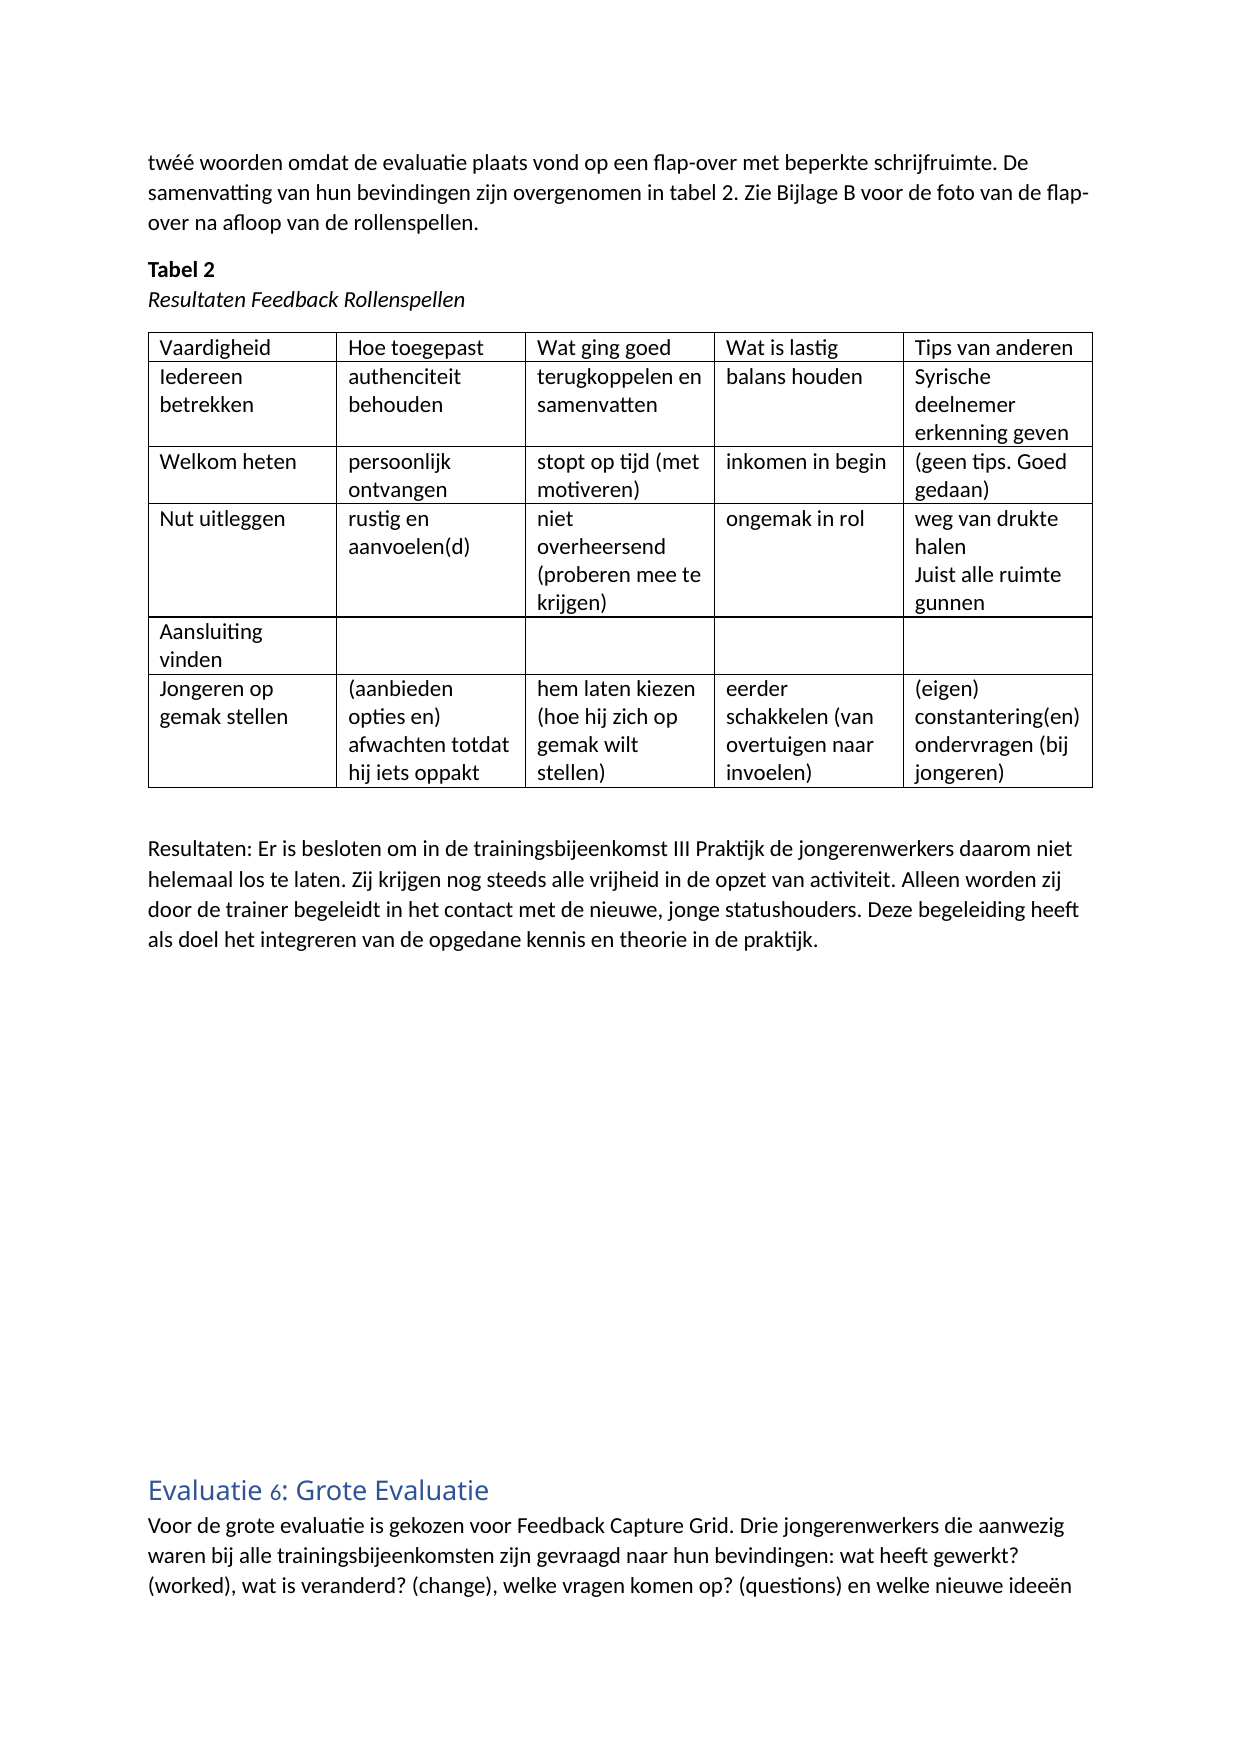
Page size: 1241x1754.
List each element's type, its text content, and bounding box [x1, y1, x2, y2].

table_cell eerder schakkelen (van overtuigen naar invoelen) [715, 675, 903, 787]
table_cell weg van drukte halen Juist alle ruimte gunnen [904, 504, 1092, 616]
table_cell Welkom heten [149, 447, 336, 503]
table_cell [715, 618, 903, 673]
table_cell niet overheersend (proberen mee te krijgen) [526, 504, 714, 616]
table_cell Jongeren op gemak stellen [149, 675, 336, 787]
table_header Tips van anderen [904, 333, 1092, 361]
table_cell Aansluiting vinden [149, 618, 336, 673]
table_cell [526, 618, 714, 673]
table_cell (aanbieden opties en) afwachten totdat hij iets oppakt [337, 675, 525, 787]
table_cell Iedereen betrekken [149, 362, 336, 446]
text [148, 1511, 1093, 1599]
table_cell (eigen) constantering(en) ondervragen (bij jongeren) [904, 675, 1092, 787]
table_cell rustig en aanvoelen(d) [337, 504, 525, 616]
table_cell Syrische deelnemer erkenning geven [904, 362, 1092, 446]
table_header Vaardigheid [149, 333, 336, 361]
table_cell Nut uitleggen [149, 504, 336, 616]
table_cell persoonlijk ontvangen [337, 447, 525, 503]
table_cell [337, 618, 525, 673]
text Tabel 2 Resultaten Feedback Rollenspellen [148, 255, 1093, 313]
table_header Wat ging goed [526, 333, 714, 361]
table_cell balans houden [715, 362, 903, 446]
table_cell authenciteit behouden [337, 362, 525, 446]
table_header Hoe toegepast [337, 333, 525, 361]
table_cell ongemak in rol [715, 504, 903, 616]
table_cell stopt op tijd (met motiveren) [526, 447, 714, 503]
table_cell [904, 618, 1092, 673]
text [148, 148, 1093, 236]
table_cell (geen tips. Goed gedaan) [904, 447, 1092, 503]
table_cell inkomen in begin [715, 447, 903, 503]
subtitle Evaluatie 6: Grote Evaluatie [148, 1471, 1093, 1508]
table_cell hem laten kiezen (hoe hij zich op gemak wilt stellen) [526, 675, 714, 787]
table_cell terugkoppelen en samenvatten [526, 362, 714, 446]
text Resultaten: Er is besloten om in de trainingsbijeenkomst III Praktijk de jongerenwerkers daarom niet helemaal los te laten. Zij krijgen nog steeds alle vrijheid in de opzet van activiteit. Alleen worden zij door de trainer begeleidt in het contact met de nieuwe, jonge statushouders. Deze begeleiding heeft als doel het integreren van de opgedane kennis en theorie in de praktijk. [148, 834, 1093, 983]
table_header Wat is lastig [715, 333, 903, 361]
